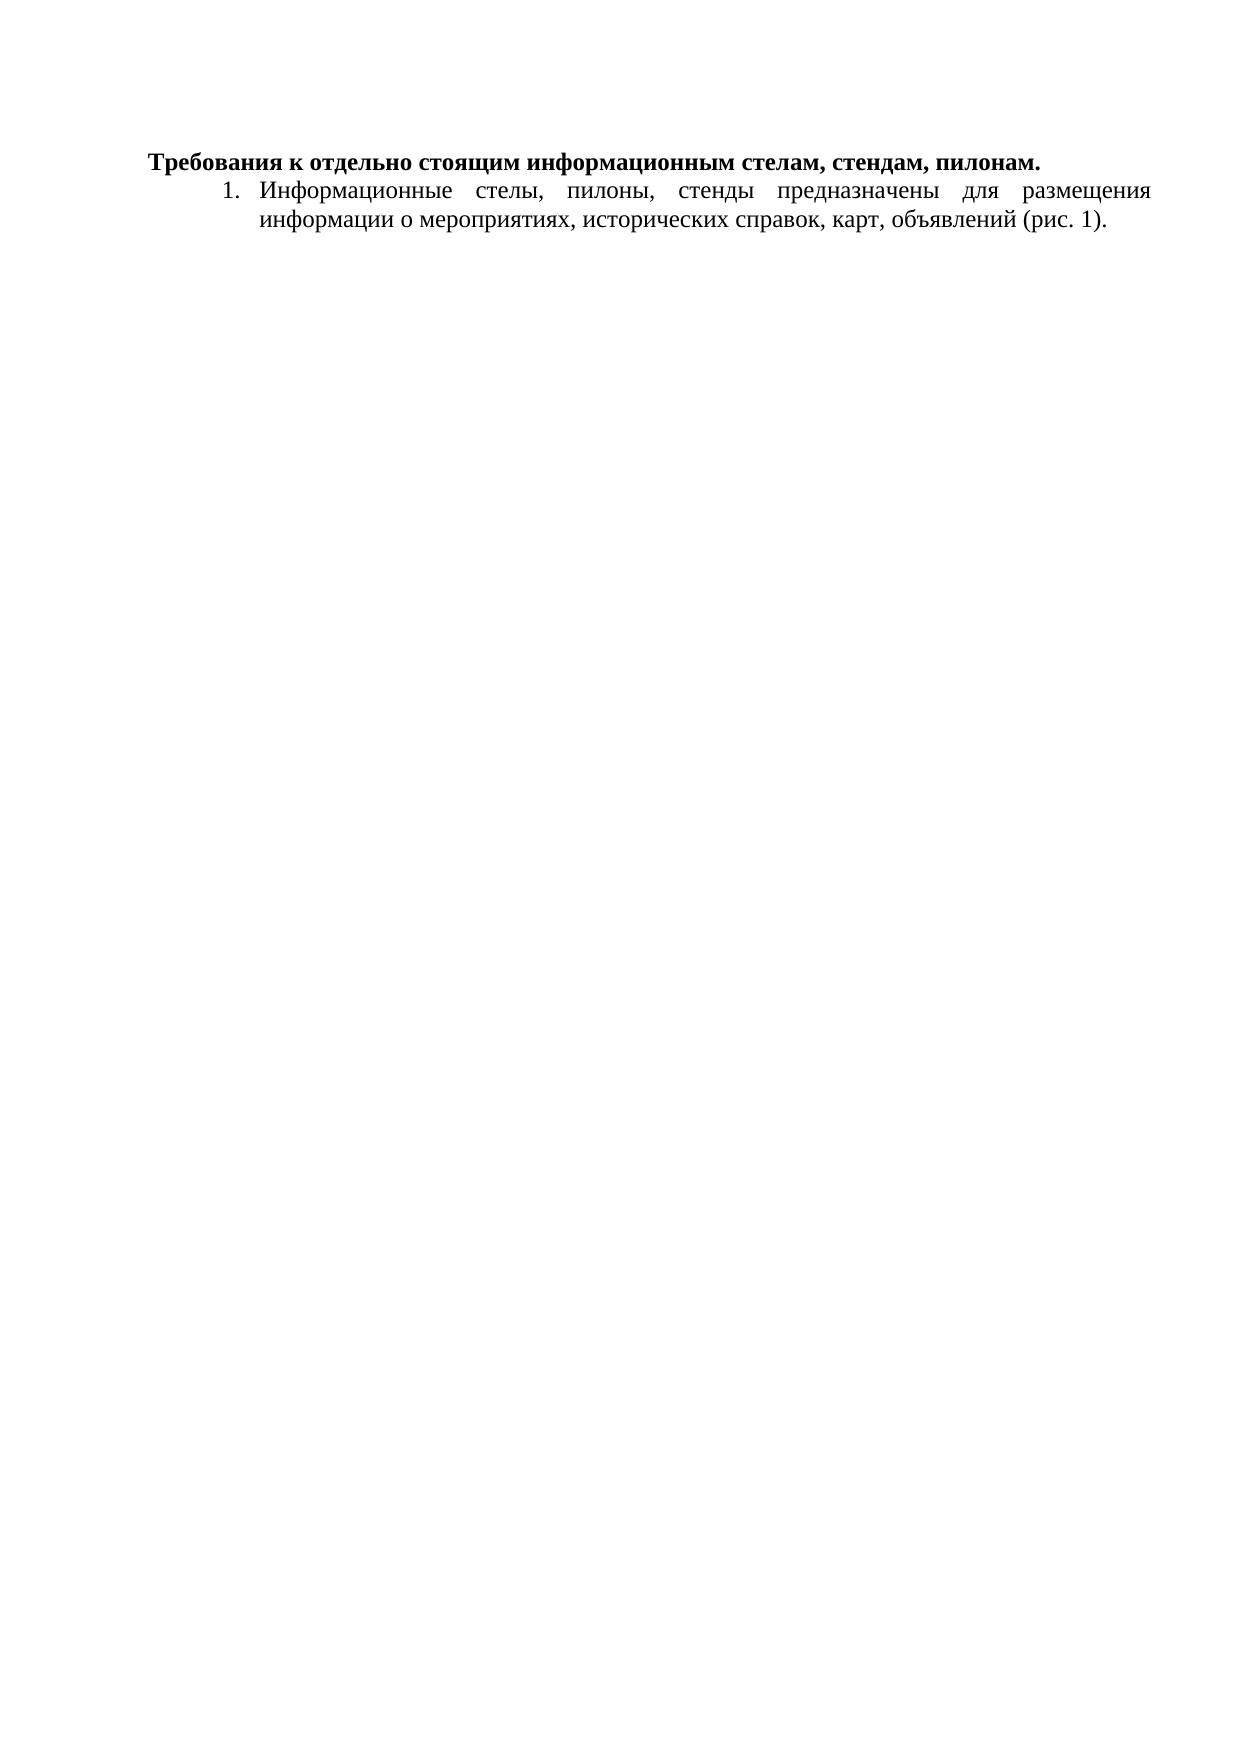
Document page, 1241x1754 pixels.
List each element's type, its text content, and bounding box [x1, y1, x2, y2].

list Информационные стелы, пилоны, стенды предназначены для размещения информации о мероприятиях, исторических справок, карт, объявлений (рис. 1). [222, 176, 1152, 233]
text Требования к отдельно стоящим информационным стелам, стендам, пилонам. [148, 118, 1152, 176]
